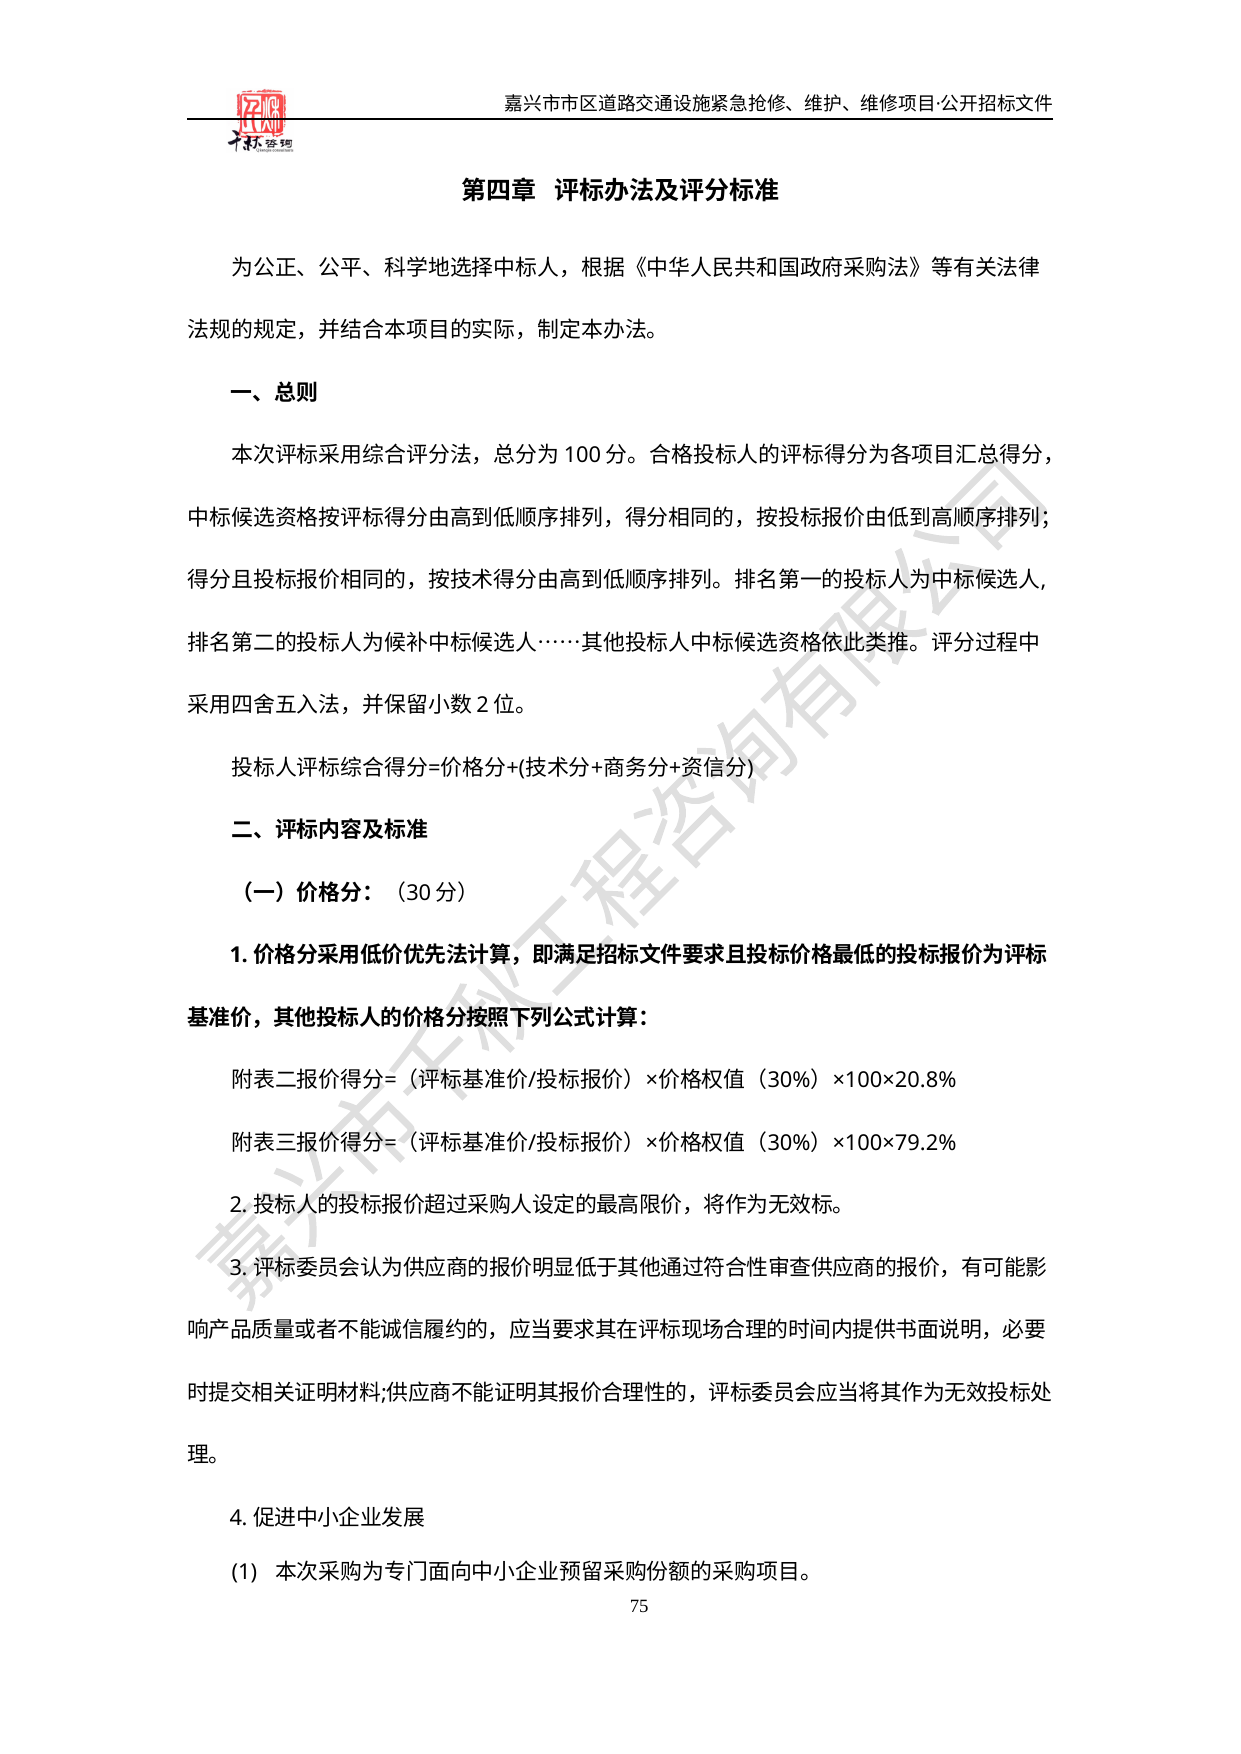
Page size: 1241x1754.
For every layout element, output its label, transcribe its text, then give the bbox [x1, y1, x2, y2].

list 投标人的投标报价超过采购人设定的最高限价，将作为无效标。 [187, 1163, 1053, 1225]
text 投标人评标综合得分=价格分+(技术分+商务分+资信分) [187, 725, 1053, 788]
subtitle 评标办法及评分标准 [187, 171, 1053, 207]
list 本次采购为专门面向中小企业预留采购份额的采购项目。 [187, 1538, 1053, 1590]
picture [226, 88, 294, 118]
text 附表二报价得分=（评标基准价/投标报价）×价格权值（30%）×100×20.8% [187, 1038, 1053, 1100]
text 本次评标采用综合评分法，总分为100分。合格投标人的评标得分为各项目汇总得分，中标候选资格按评标得分由高到低顺序排列，得分相同的，按投标报价由低到高顺序排列；得分且投标报价相同的，按技术得分由高到低顺序排列。排名第一的投标人为中标候选人,排名第二的投标人为候补中标候选人……其他投标人中标候选资格依此类推。评分过程中采用四舍五入法，并保留小数2位。 [187, 413, 1053, 725]
picture [226, 120, 294, 153]
list 评标委员会认为供应商的报价明显低于其他通过符合性审查供应商的报价，有可能影响产品质量或者不能诚信履约的，应当要求其在评标现场合理的时间内提供书面说明，必要时提交相关证明材料;供应商不能证明其报价合理性的，评标委员会应当将其作为无效投标处理。 [187, 1225, 1053, 1475]
text 一、总则 [187, 350, 1053, 413]
list 价格分采用低价优先法计算，即满足招标文件要求且投标价格最低的投标报价为评标基准价，其他投标人的价格分按照下列公式计算： [187, 913, 1053, 1038]
text 附表三报价得分=（评标基准价/投标报价）×价格权值（30%）×100×79.2% [187, 1100, 1053, 1163]
list 促进中小企业发展 [187, 1475, 1053, 1538]
text 为公正、公平、科学地选择中标人，根据《中华人民共和国政府采购法》等有关法律法规的规定，并结合本项目的实际，制定本办法。 [187, 225, 1053, 350]
text 二、评标内容及标准 [187, 788, 1053, 850]
subtitle （一）价格分：（30分） [187, 850, 1053, 913]
